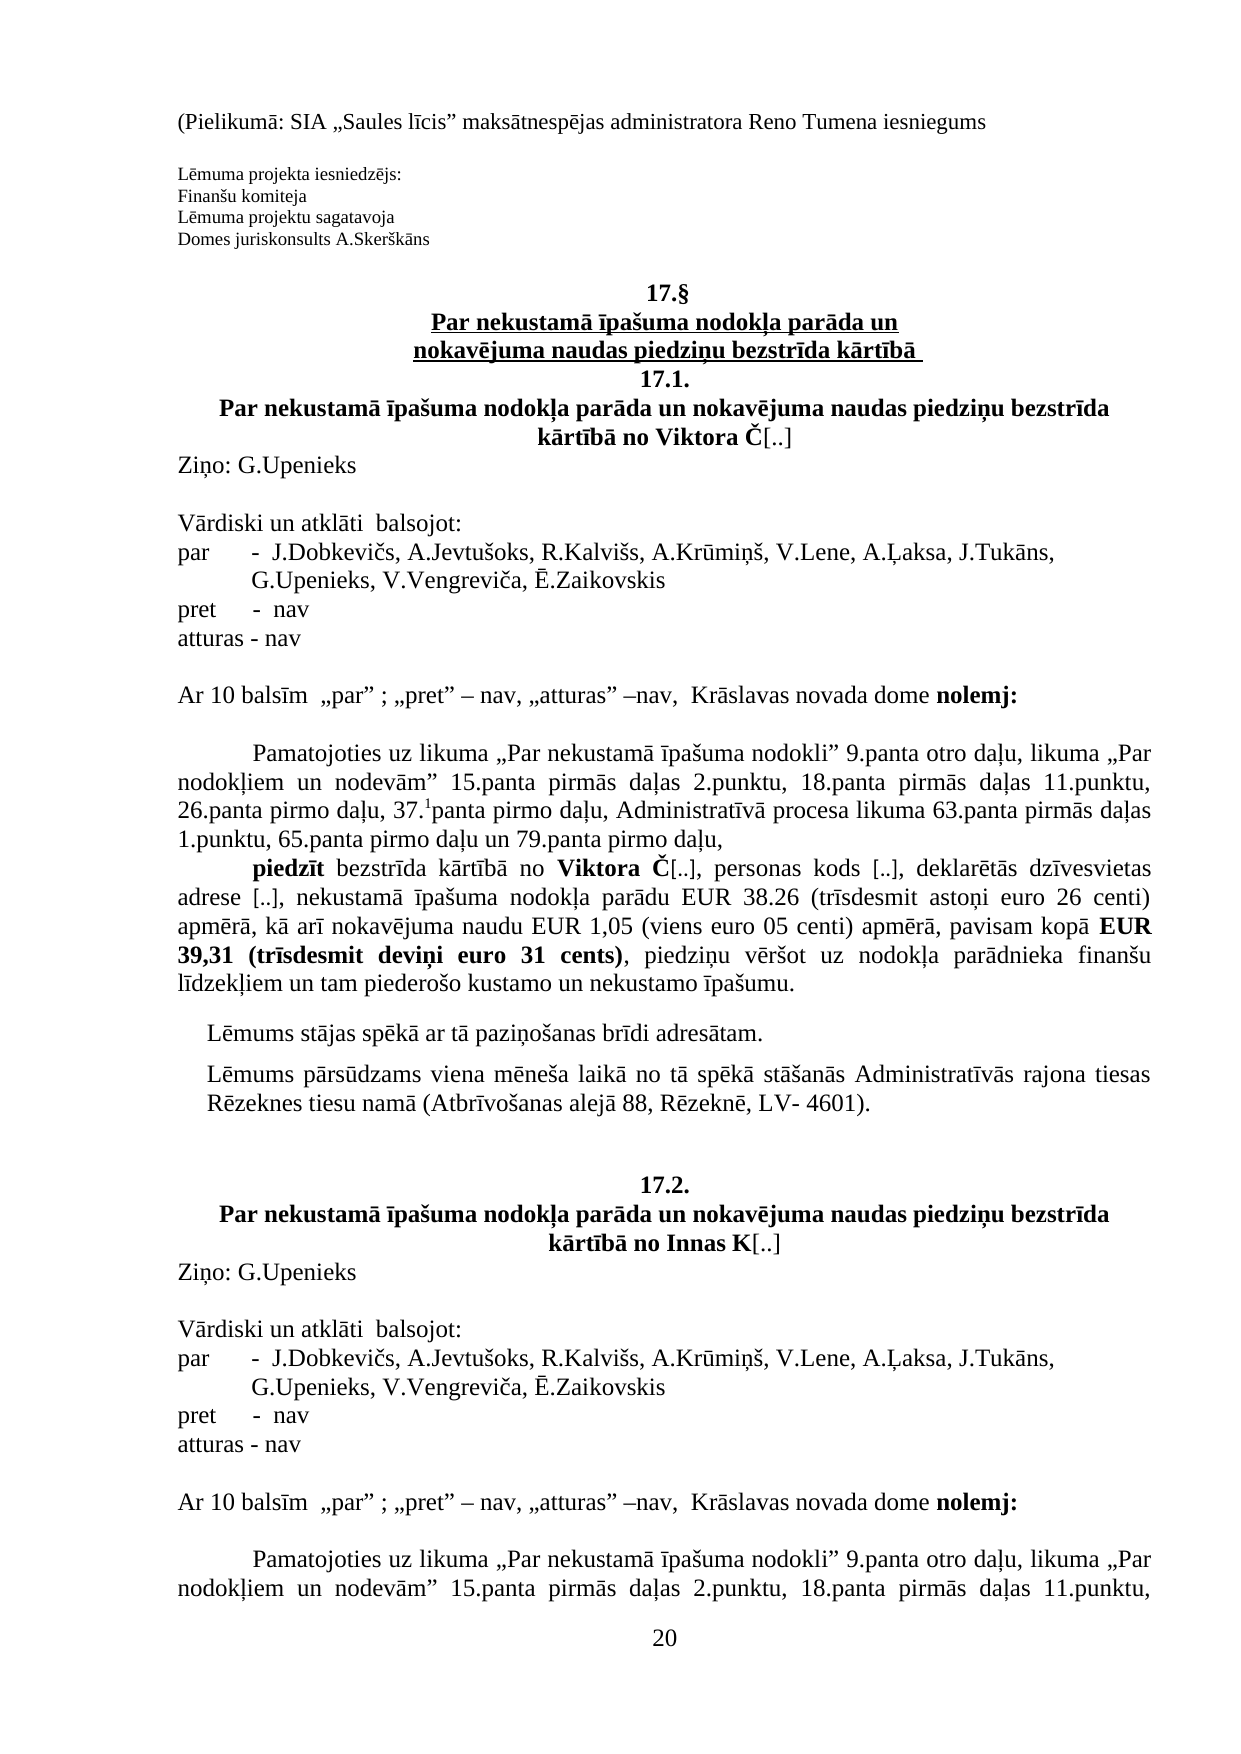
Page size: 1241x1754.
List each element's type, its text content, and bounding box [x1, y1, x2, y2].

text atturas - nav [177, 1429, 1152, 1458]
text Lēmums stājas spēkā ar tā paziņošanas brīdi adresātam. [207, 1018, 1152, 1047]
text nokavējuma naudas piedziņu bezstrīda kārtībā [177, 335, 1152, 364]
list piedzīt bezstrīda kārtībā no Viktora Č[..], personas kods [..], deklarētās dzīvesvietas adrese [..], nekustamā īpašuma nodokļa parādu EUR 38.26 (trīsdesmit astoņi euro 26 centi) apmērā, kā arī nokavējuma naudu EUR 1,05 (viens euro 05 centi) apmērā, pavisam kopā EUR 39,31 (trīsdesmit deviņi euro 31 cents), piedziņu vēršot uz nodokļa parādnieka finanšu līdzekļiem un tam piederošo kustamo un nekustamo īpašumu. [177, 853, 1152, 997]
text Ziņo: G.Upenieks [177, 450, 1152, 479]
text Par nekustamā īpašuma nodokļa parāda un nokavējuma naudas piedziņu bezstrīda kārtībā no Innas K[..] [177, 1199, 1152, 1257]
text Domes juriskonsults A.Skerškāns [177, 228, 1152, 249]
text Par nekustamā īpašuma nodokļa parāda un [177, 307, 1152, 335]
text atturas - nav [177, 623, 1152, 652]
text pret - nav [177, 594, 1152, 623]
text (Pielikumā: SIA „Saules līcis” maksātnespējas administratora Reno Tumena iesniegums [177, 108, 1152, 134]
text Vārdiski un atklāti balsojot: [177, 1314, 1152, 1343]
text 17.2. [177, 1171, 1152, 1199]
text Ziņo: G.Upenieks [177, 1257, 1152, 1286]
text Ar 10 balsīm „par” ; „pret” – nav, „atturas” –nav, Krāslavas novada dome nolemj: [177, 680, 1152, 709]
text Ar 10 balsīm „par” ; „pret” – nav, „atturas” –nav, Krāslavas novada dome nolemj: [177, 1487, 1152, 1516]
text Par nekustamā īpašuma nodokļa parāda un nokavējuma naudas piedziņu bezstrīda kārtībā no Viktora Č[..] [177, 393, 1152, 450]
text Vārdiski un atklāti balsojot: [177, 508, 1152, 537]
text 17.§ [177, 278, 1152, 307]
text Lēmuma projekta iesniedzējs: [177, 163, 1152, 184]
text Lēmuma projektu sagatavoja [177, 206, 1152, 228]
text Finanšu komiteja [177, 184, 1152, 206]
text 17.1. [177, 364, 1152, 393]
text par - J.Dobkevičs, A.Jevtušoks, R.Kalvišs, A.Krūmiņš, V.Lene, A.Ļaksa, J.Tukāns, G.Upenieks, V.Vengreviča, Ē.Zaikovskis [177, 537, 1152, 594]
text pret - nav [177, 1401, 1152, 1429]
text par - J.Dobkevičs, A.Jevtušoks, R.Kalvišs, A.Krūmiņš, V.Lene, A.Ļaksa, J.Tukāns, G.Upenieks, V.Vengreviča, Ē.Zaikovskis [177, 1343, 1152, 1401]
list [177, 1544, 1152, 1602]
text Lēmums pārsūdzams viena mēneša laikā no tā spēkā stāšanās Administratīvās rajona tiesas Rēzeknes tiesu namā (Atbrīvošanas alejā 88, Rēzeknē, LV- 4601). [207, 1059, 1152, 1117]
